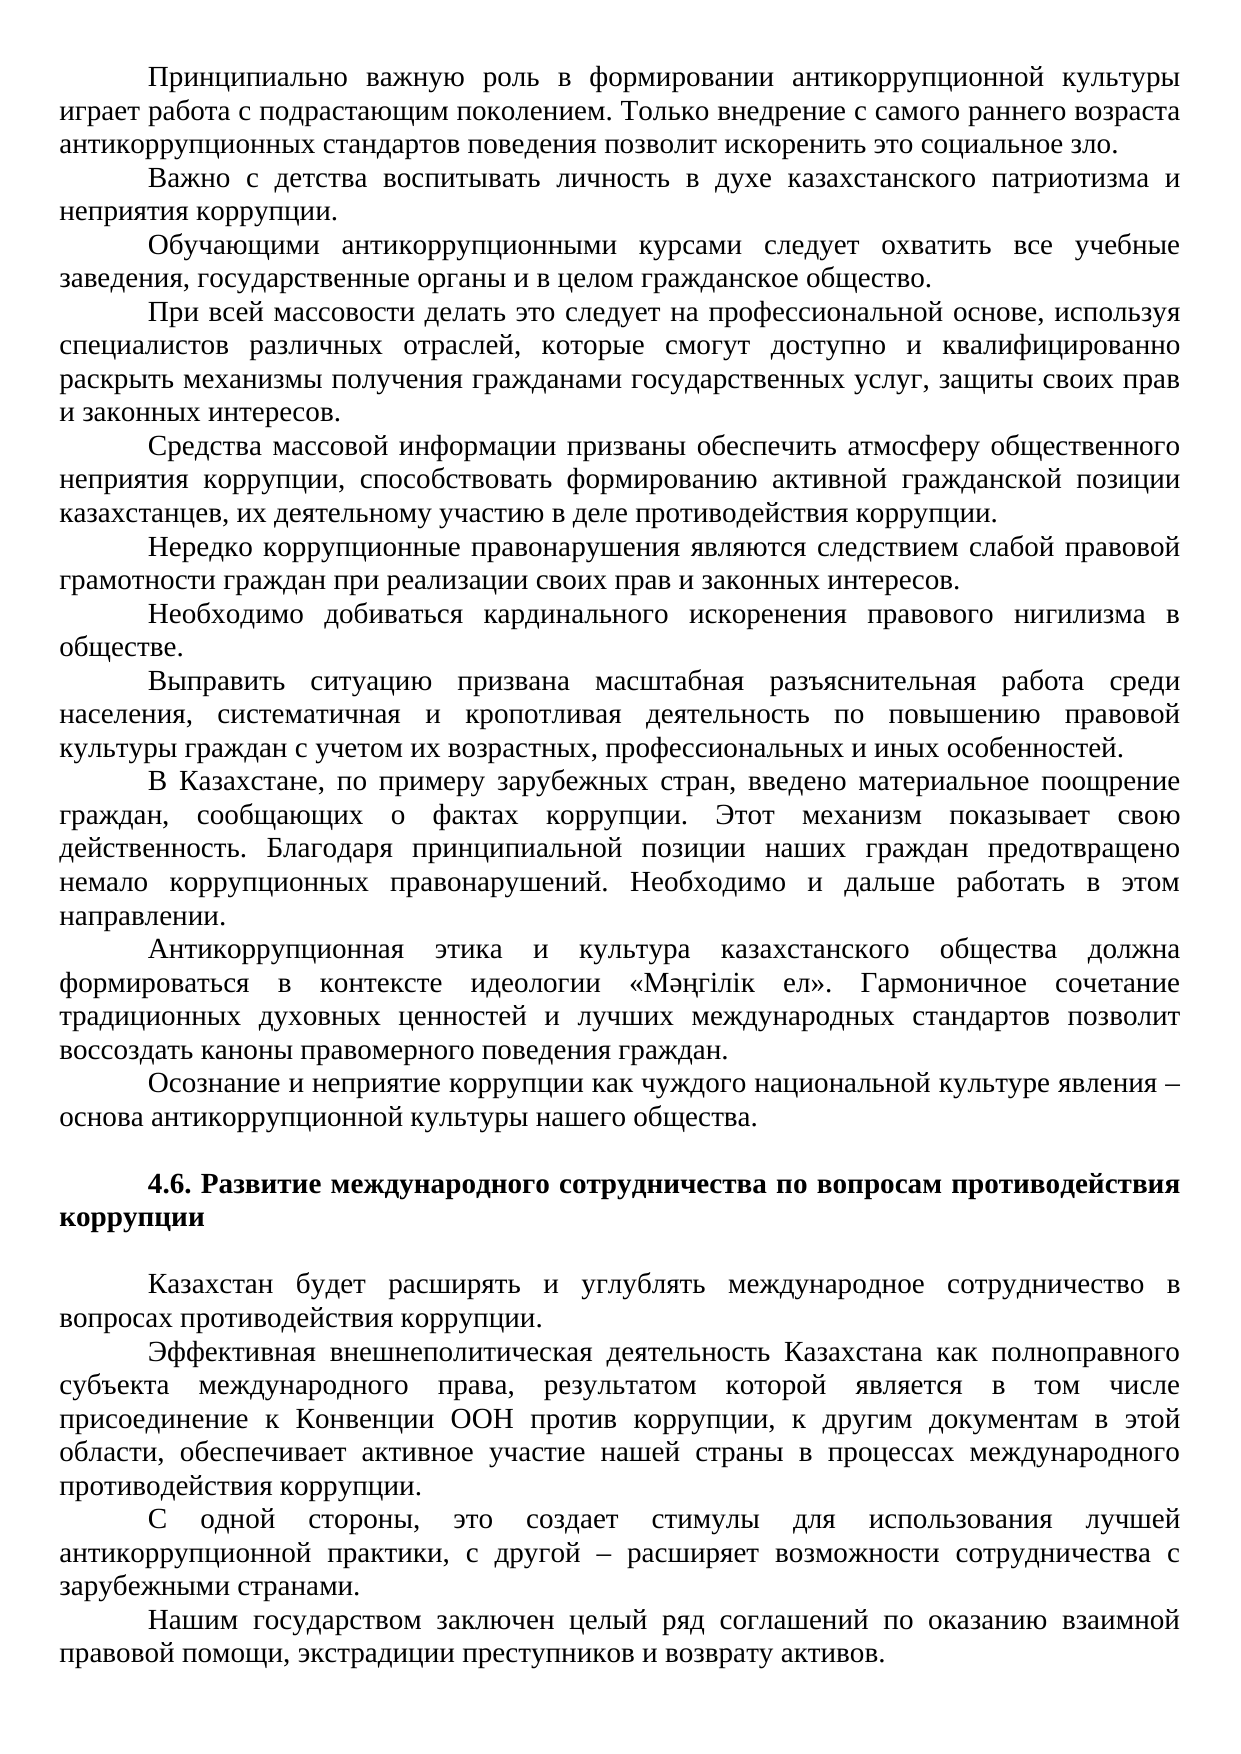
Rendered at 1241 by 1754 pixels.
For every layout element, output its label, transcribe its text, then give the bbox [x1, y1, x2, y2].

text Казахстан будет расширять и углублять международное сотрудничество в вопросах противодействия коррупции. [59, 1267, 1181, 1334]
text Нашим государством заключен целый ряд соглашений по оказанию взаимной правовой помощи, экстрадиции преступников и возврату активов. [59, 1602, 1181, 1669]
text Важно с детства воспитывать личность в духе казахстанского патриотизма и неприятия коррупции. [59, 160, 1181, 227]
text При всей массовости делать это следует на профессиональной основе, используя специалистов различных отраслей, которые смогут доступно и квалифицированно раскрыть механизмы получения гражданами государственных услуг, защиты своих прав и законных интересов. [59, 294, 1181, 428]
text Нередко коррупционные правонарушения являются следствием слабой правовой грамотности граждан при реализации своих прав и законных интересов. [59, 529, 1181, 596]
text Принципиально важную роль в формировании антикоррупционной культуры играет работа с подрастающим поколением. Только внедрение с самого раннего возраста антикоррупционных стандартов поведения позволит искоренить это социальное зло. [59, 59, 1181, 160]
text С одной стороны, это создает стимулы для использования лучшей антикоррупционной практики, с другой – расширяет возможности сотрудничества с зарубежными странами. [59, 1501, 1181, 1602]
text Выправить ситуацию призвана масштабная разъяснительная работа среди населения, систематичная и кропотливая деятельность по повышению правовой культуры граждан с учетом их возрастных, профессиональных и иных особенностей. [59, 663, 1181, 763]
text Средства массовой информации призваны обеспечить атмосферу общественного неприятия коррупции, способствовать формированию активной гражданской позиции казахстанцев, их деятельному участию в деле противодействия коррупции. [59, 428, 1181, 529]
text Антикоррупционная этика и культура казахстанского общества должна формироваться в контексте идеологии «Мәңгілік ел». Гармоничное сочетание традиционных духовных ценностей и лучших международных стандартов позволит воссоздать каноны правомерного поведения граждан. [59, 931, 1181, 1065]
text Необходимо добиваться кардинального искоренения правового нигилизма в обществе. [59, 596, 1181, 663]
text В Казахстане, по примеру зарубежных стран, введено материальное поощрение граждан, сообщающих о фактах коррупции. Этот механизм показывает свою действенность. Благодаря принципиальной позиции наших граждан предотвращено немало коррупционных правонарушений. Необходимо и дальше работать в этом направлении. [59, 763, 1181, 931]
text Эффективная внешнеполитическая деятельность Казахстана как полноправного субъекта международного права, результатом которой является в том числе присоединение к Конвенции ООН против коррупции, к другим документам в этой области, обеспечивает активное участие нашей страны в процессах международного противодействия коррупции. [59, 1334, 1181, 1501]
text 4.6. Развитие международного сотрудничества по вопросам противодействия коррупции [59, 1166, 1181, 1233]
text Осознание и неприятие коррупции как чуждого национальной культуре явления – основа антикоррупционной культуры нашего общества. [59, 1065, 1181, 1132]
text Обучающими антикоррупционными курсами следует охватить все учебные заведения, государственные органы и в целом гражданское общество. [59, 227, 1181, 294]
